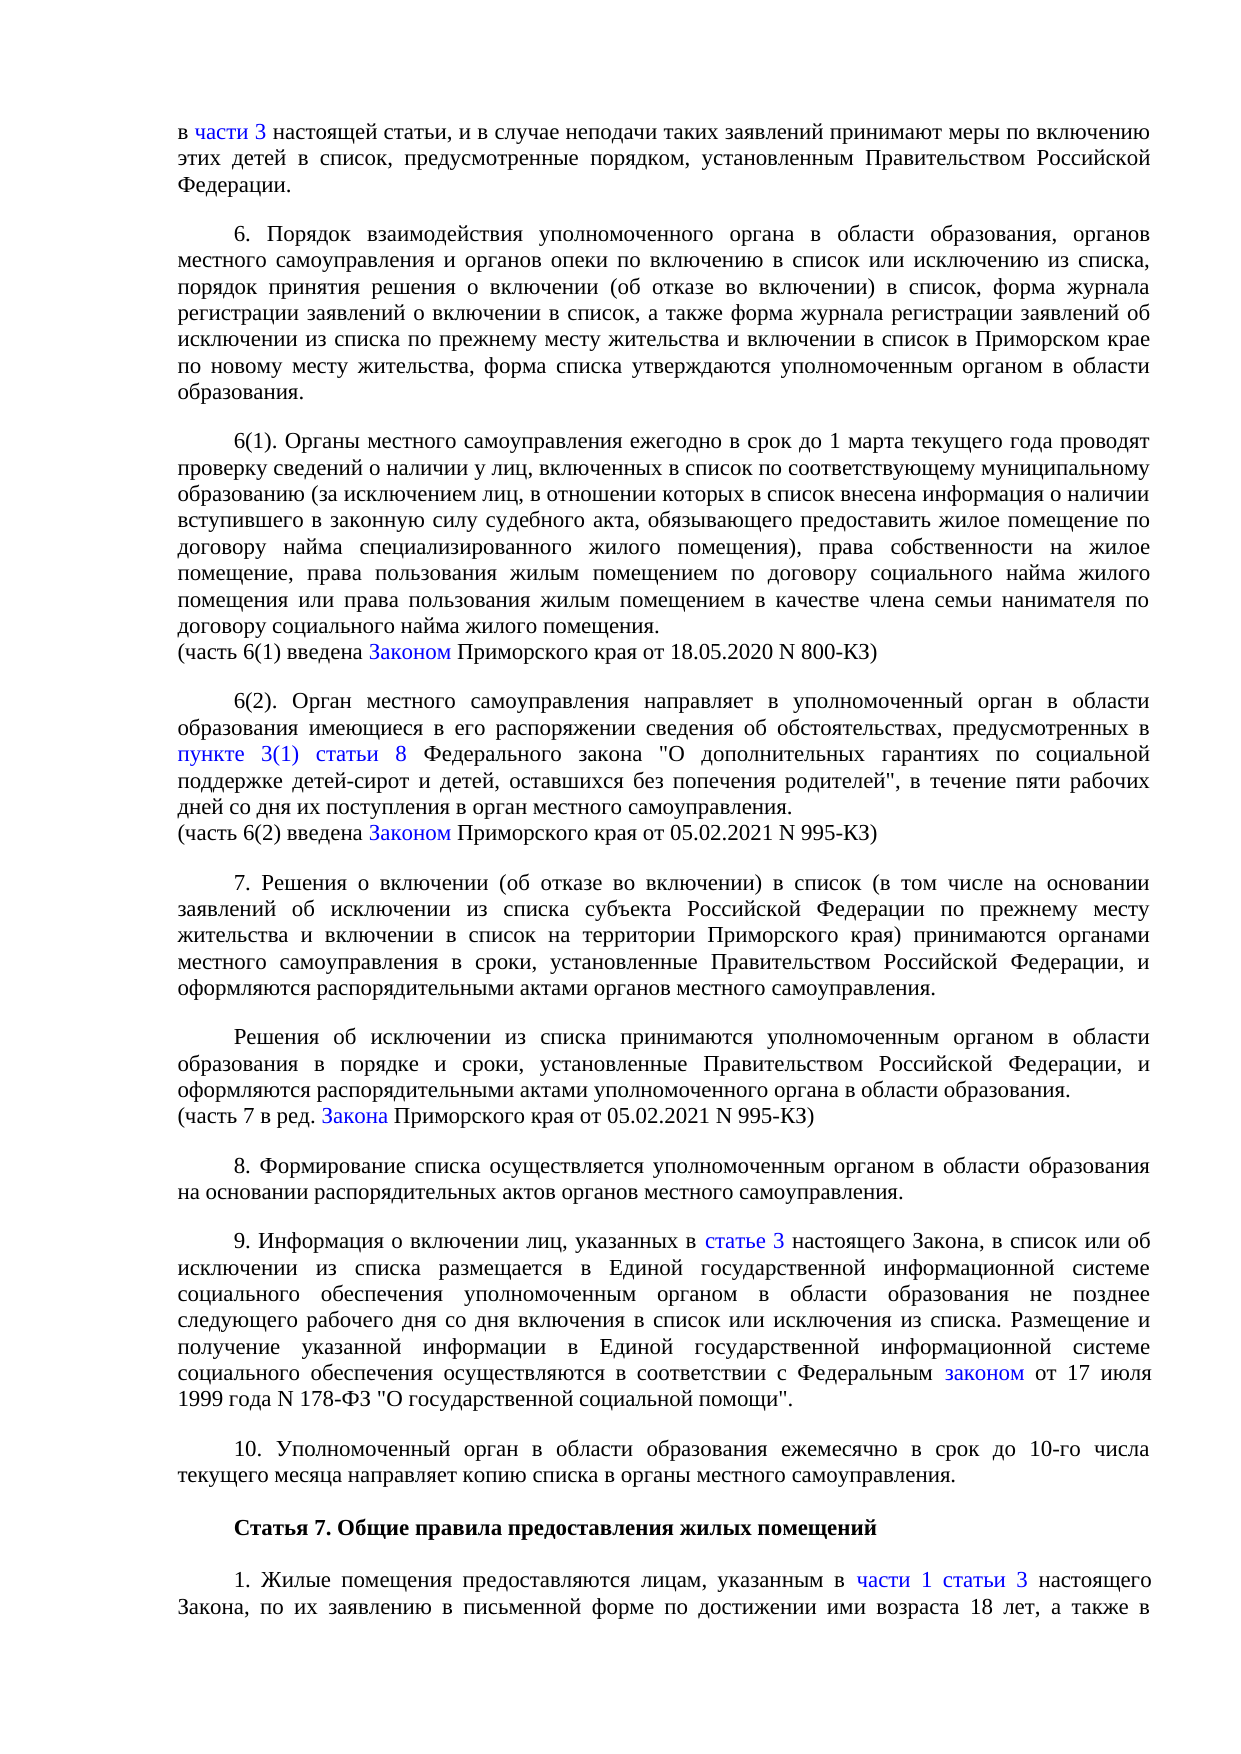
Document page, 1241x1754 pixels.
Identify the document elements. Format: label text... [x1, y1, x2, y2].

text 9. Информация о включении лиц, указанных в статье 3 настоящего Закона, в список или об исключении из списка размещается в Единой государственной информационной системе социального обеспечения уполномоченным органом в области образования не позднее следующего рабочего дня со дня включения в список или исключения из списка. Размещение и получение указанной информации в Единой государственной информационной системе социального обеспечения осуществляются в соответствии с Федеральным законом от 17 июля 1999 года N 178-ФЗ "О государственной социальной помощи". [177, 1227, 1152, 1412]
text 6. Порядок взаимодействия уполномоченного органа в области образования, органов местного самоуправления и органов опеки по включению в список или исключению из списка, порядок принятия решения о включении (об отказе во включении) в список, форма журнала регистрации заявлений о включении в список, а также форма журнала регистрации заявлений об исключении из списка по прежнему месту жительства и включении в список в Приморском крае по новому месту жительства, форма списка утверждаются уполномоченным органом в области образования. [177, 220, 1152, 404]
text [177, 118, 1152, 197]
text (часть 7 в ред. Закона Приморского края от 05.02.2021 N 995-КЗ) [177, 1102, 1152, 1129]
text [177, 1566, 1152, 1619]
text (часть 6(2) введена Законом Приморского края от 05.02.2021 N 995-КЗ) [177, 819, 1152, 846]
title Статья 7. Общие правила предоставления жилых помещений [177, 1514, 1152, 1540]
text 6(2). Орган местного самоуправления направляет в уполномоченный орган в области образования имеющиеся в его распоряжении сведения об обстоятельствах, предусмотренных в пункте 3(1) статьи 8 Федерального закона "О дополнительных гарантиях по социальной поддержке детей-сирот и детей, оставшихся без попечения родителей", в течение пяти рабочих дней со дня их поступления в орган местного самоуправления. [177, 688, 1152, 819]
text 8. Формирование списка осуществляется уполномоченным органом в области образования на основании распорядительных актов органов местного самоуправления. [177, 1152, 1152, 1204]
text 6(1). Органы местного самоуправления ежегодно в срок до 1 марта текущего года проводят проверку сведений о наличии у лиц, включенных в список по соответствующему муниципальному образованию (за исключением лиц, в отношении которых в список внесена информация о наличии вступившего в законную силу судебного акта, обязывающего предоставить жилое помещение по договору найма специализированного жилого помещения), права собственности на жилое помещение, права пользования жилым помещением по договору социального найма жилого помещения или права пользования жилым помещением в качестве члена семьи нанимателя по договору социального найма жилого помещения. [177, 427, 1152, 638]
text (часть 6(1) введена Законом Приморского края от 18.05.2020 N 800-КЗ) [177, 638, 1152, 665]
text 10. Уполномоченный орган в области образования ежемесячно в срок до 10-го числа текущего месяца направляет копию списка в органы местного самоуправления. [177, 1435, 1152, 1487]
text 7. Решения о включении (об отказе во включении) в список (в том числе на основании заявлений об исключении из списка субъекта Российской Федерации по прежнему месту жительства и включении в список на территории Приморского края) принимаются органами местного самоуправления в сроки, установленные Правительством Российской Федерации, и оформляются распорядительными актами органов местного самоуправления. [177, 869, 1152, 1000]
text Решения об исключении из списка принимаются уполномоченным органом в области образования в порядке и сроки, установленные Правительством Российской Федерации, и оформляются распорядительными актами уполномоченного органа в области образования. [177, 1023, 1152, 1102]
